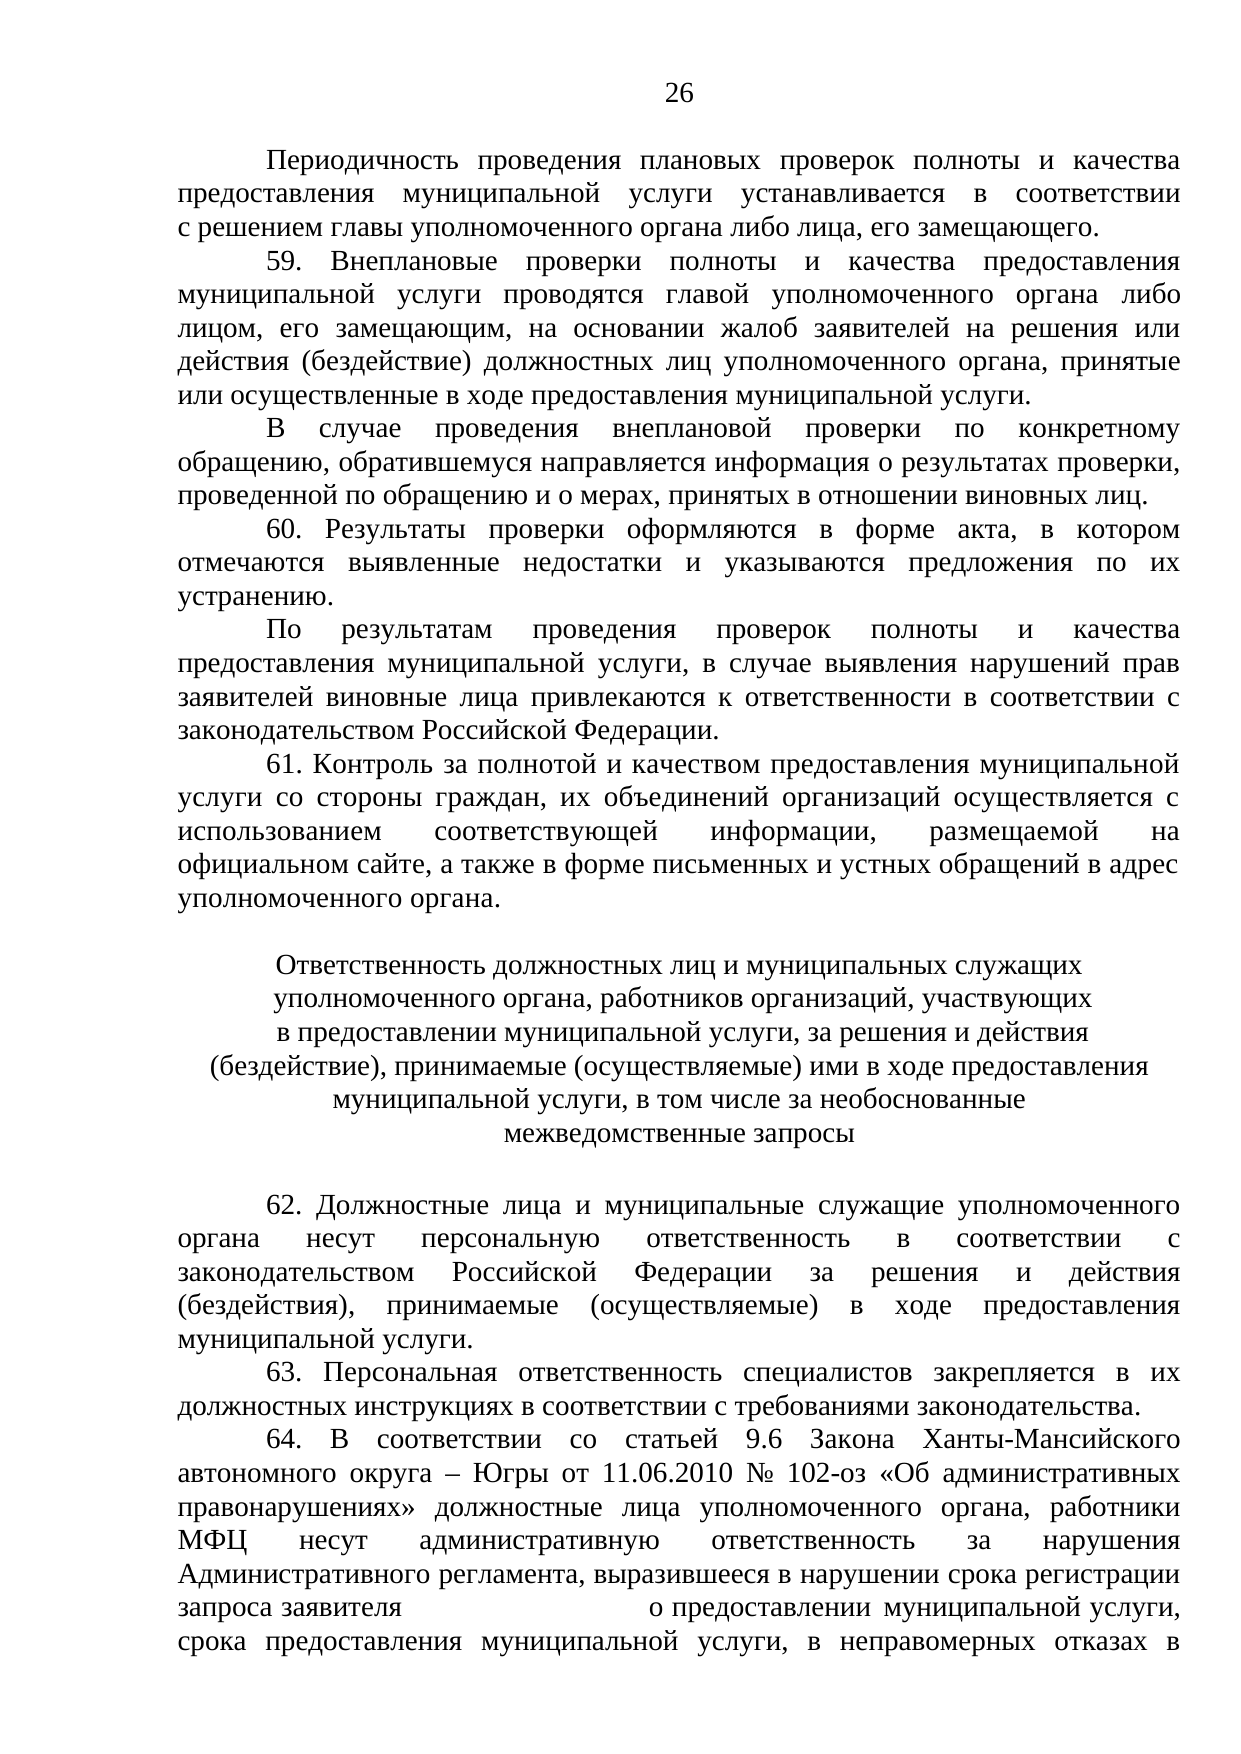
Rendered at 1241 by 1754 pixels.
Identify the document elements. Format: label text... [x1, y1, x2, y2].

text уполномоченного органа, работников организаций, участвующих [177, 981, 1181, 1014]
text в предоставлении муниципальной услуги, за решения и действия (бездействие), принимаемые (осуществляемые) ими в ходе предоставления муниципальной услуги, в том числе за необоснованные [177, 1014, 1181, 1115]
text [177, 1422, 1181, 1656]
text 63. Персональная ответственность специалистов закрепляется в их должностных инструкциях в соответствии с требованиями законодательства. [177, 1354, 1181, 1422]
text В случае проведения внеплановой проверки по конкретному обращению, обратившемуся направляется информация о результатах проверки, проведенной по обращению и о мерах, принятых в отношении виновных лиц. [177, 410, 1181, 511]
text Ответственность должностных лиц и муниципальных служащих [177, 947, 1181, 981]
text По результатам проведения проверок полноты и качества предоставления муниципальной услуги, в случае выявления нарушений прав заявителей виновные лица привлекаются к ответственности в соответствии с законодательством Российской Федерации. [177, 612, 1181, 746]
text 60. Результаты проверки оформляются в форме акта, в котором отмечаются выявленные недостатки и указываются предложения по их устранению. [177, 511, 1181, 612]
text 61. Контроль за полнотой и качеством предоставления муниципальной услуги со стороны граждан, их объединений организаций осуществляется с использованием соответствующей информации, размещаемой на официальном сайте, а также в форме письменных и устных обращений в адрес уполномоченного органа. [177, 746, 1181, 913]
text Периодичность проведения плановых проверок полноты и качества предоставления муниципальной услуги устанавливается в соответствии с решением главы уполномоченного органа либо лица, его замещающего. [177, 142, 1181, 243]
text 62. Должностные лица и муниципальные служащие уполномоченного органа несут персональную ответственность в соответствии с законодательством Российской Федерации за решения и действия (бездействия), принимаемые (осуществляемые) в ходе предоставления муниципальной услуги. [177, 1187, 1181, 1354]
text 59. Внеплановые проверки полноты и качества предоставления муниципальной услуги проводятся главой уполномоченного органа либо лицом, его замещающим, на основании жалоб заявителей на решения или действия (бездействие) должностных лиц уполномоченного органа, принятые или осуществленные в ходе предоставления муниципальной услуги. [177, 243, 1181, 410]
text межведомственные запросы [177, 1115, 1181, 1148]
